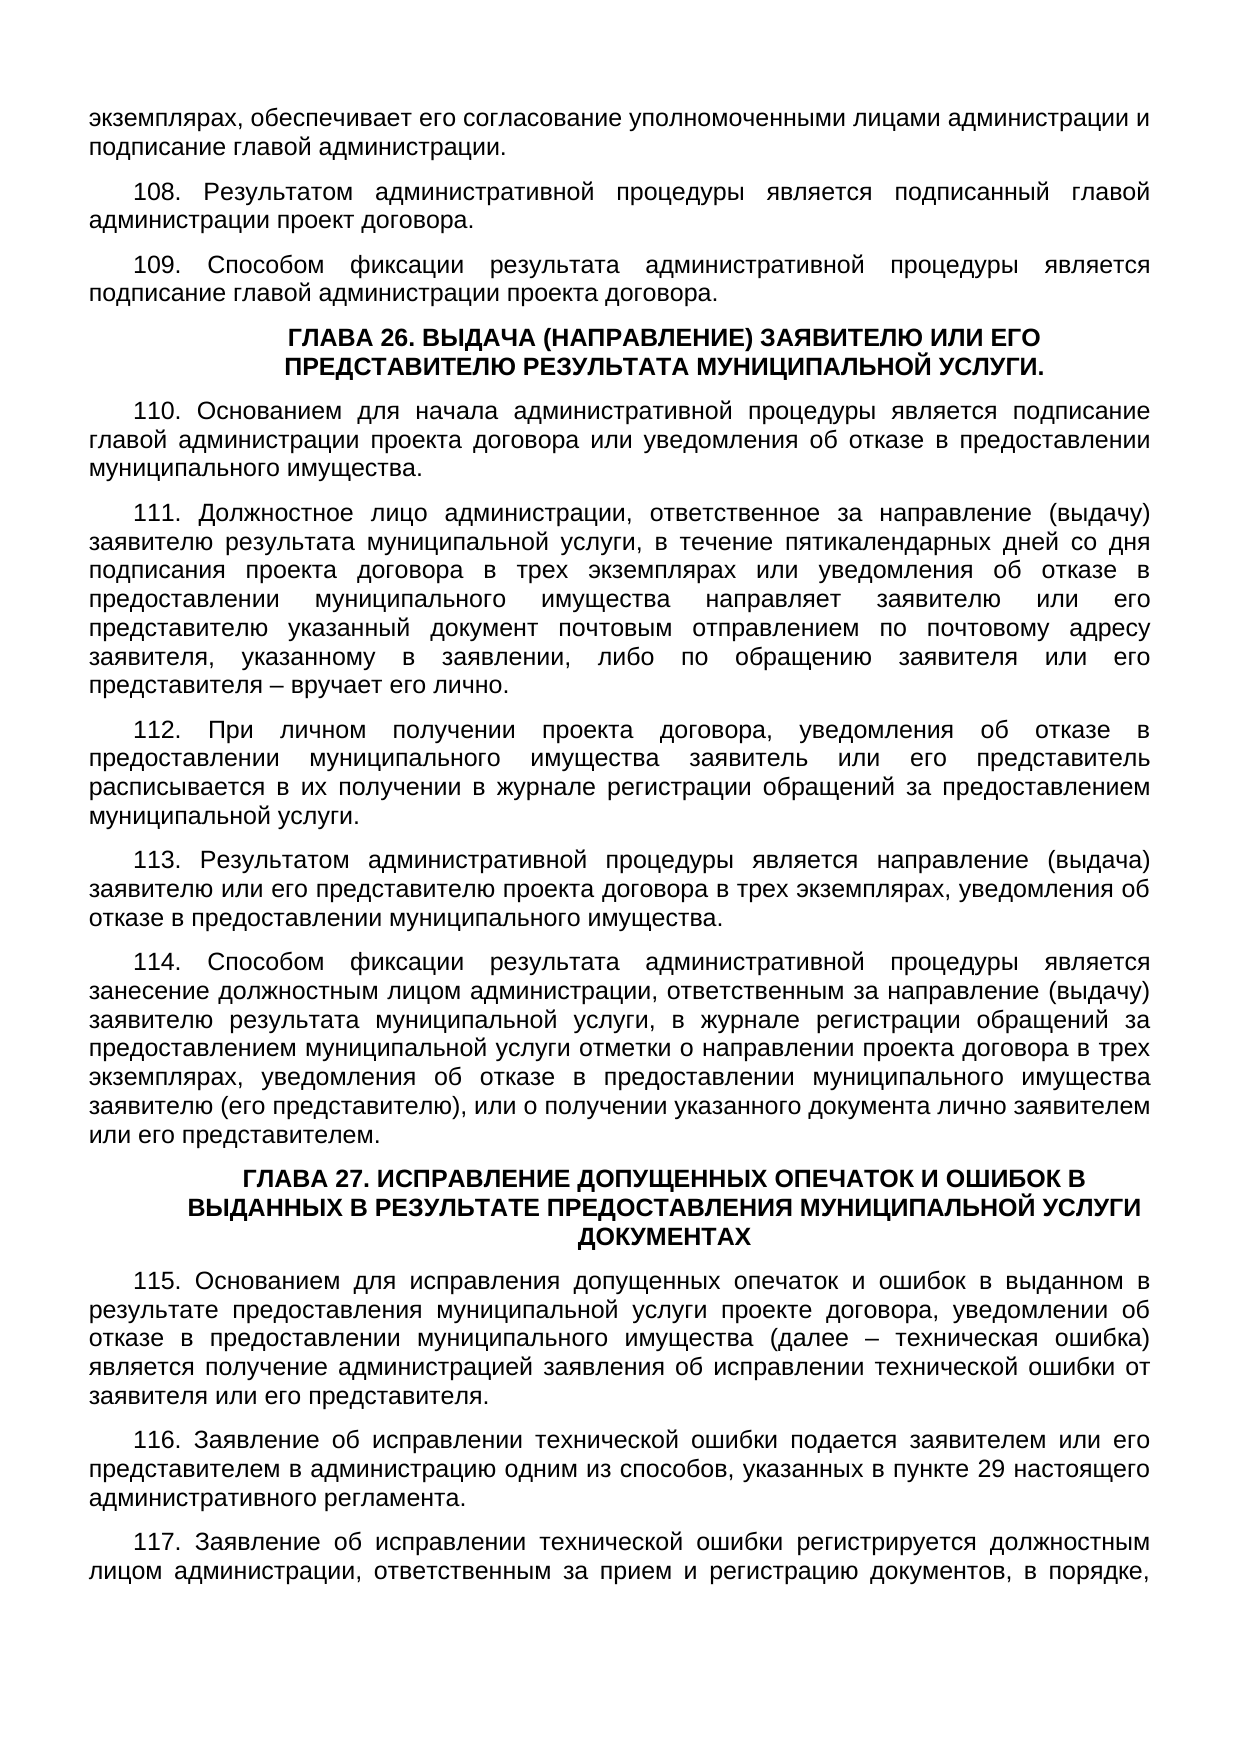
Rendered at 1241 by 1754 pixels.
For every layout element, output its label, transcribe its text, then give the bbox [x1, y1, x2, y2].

text 110. Основанием для начала административной процедуры является подписание главой администрации проекта договора или уведомления об отказе в предоставлении муниципального имущества. [88, 396, 1152, 482]
text 114. Способом фиксации результата административной процедуры является занесение должностным лицом администрации, ответственным за направление (выдачу) заявителю результата муниципальной услуги, в журнале регистрации обращений за предоставлением муниципальной услуги отметки о направлении проекта договора в трех экземплярах, уведомления об отказе в предоставлении муниципального имущества заявителю (его представителю), или о получении указанного документа лично заявителем или его представителем. [88, 947, 1152, 1148]
text ГЛАВА 27. ИСПРАВЛЕНИЕ ДОПУЩЕННЫХ ОПЕЧАТОК И ОШИБОК В ВЫДАННЫХ В РЕЗУЛЬТАТЕ ПРЕДОСТАВЛЕНИЯ МУНИЦИПАЛЬНОЙ УСЛУГИ ДОКУМЕНТАХ [177, 1164, 1152, 1250]
text 108. Результатом административной процедуры является подписанный главой администрации проект договора. [88, 177, 1152, 234]
text 113. Результатом административной процедуры является направление (выдача) заявителю или его представителю проекта договора в трех экземплярах, уведомления об отказе в предоставлении муниципального имущества. [88, 845, 1152, 932]
text ГЛАВА 26. ВЫДАЧА (НАПРАВЛЕНИЕ) ЗАЯВИТЕЛЮ ИЛИ ЕГО ПРЕДСТАВИТЕЛЮ РЕЗУЛЬТАТА МУНИЦИПАЛЬНОЙ УСЛУГИ. [177, 323, 1152, 380]
text 112. При личном получении проекта договора, уведомления об отказе в предоставлении муниципального имущества заявитель или его представитель расписывается в их получении в журнале регистрации обращений за предоставлением муниципальной услуги. [88, 715, 1152, 830]
text 109. Способом фиксации результата административной процедуры является подписание главой администрации проекта договора. [88, 250, 1152, 307]
text 115. Основанием для исправления допущенных опечаток и ошибок в выданном в результате предоставления муниципальной услуги проекте договора, уведомлении об отказе в предоставлении муниципального имущества (далее – техническая ошибка) является получение администрацией заявления об исправлении технической ошибки от заявителя или его представителя. [88, 1266, 1152, 1410]
text 111. Должностное лицо администрации, ответственное за направление (выдачу) заявителю результата муниципальной услуги, в течение пятикалендарных дней со дня подписания проекта договора в трех экземплярах или уведомления об отказе в предоставлении муниципального имущества направляет заявителю или его представителю указанный документ почтовым отправлением по почтовому адресу заявителя, указанному в заявлении, либо по обращению заявителя или его представителя – вручает его лично. [88, 498, 1152, 699]
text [88, 103, 1152, 161]
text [88, 1527, 1152, 1585]
text 116. Заявление об исправлении технической ошибки подается заявителем или его представителем в администрацию одним из способов, указанных в пункте 29 настоящего административного регламента. [88, 1425, 1152, 1512]
